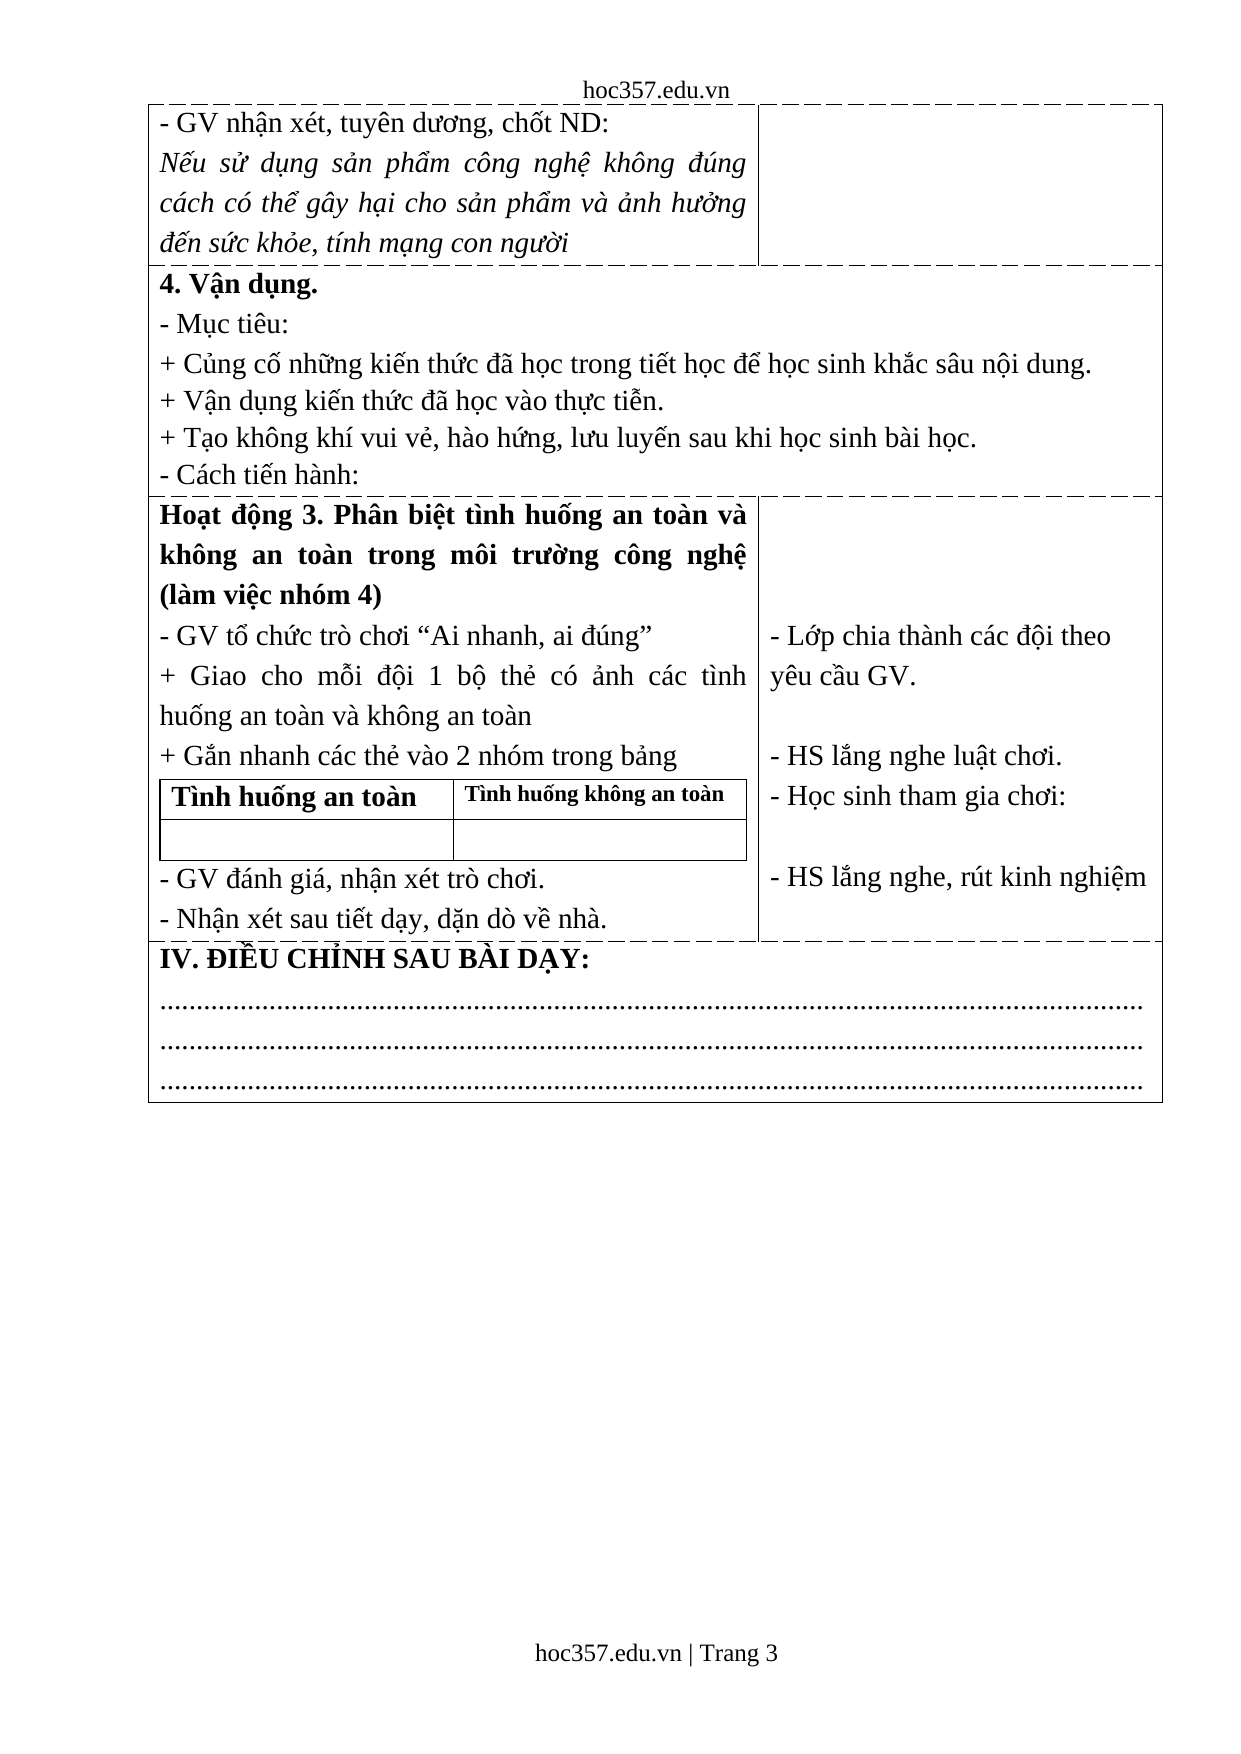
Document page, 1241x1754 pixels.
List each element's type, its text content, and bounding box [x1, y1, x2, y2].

table_cell Hoạt động 3. Phân biệt tình huống an toàn và không an toàn trong môi trường công nghệ (làm việc nhóm 4) - GV tổ chức trò chơi “Ai nhanh, ai đúng” + Giao cho mỗi đội 1 bộ thẻ có ảnh các tình huống an toàn và không an toàn + Gắn nhanh các thẻ vào 2 nhóm trong bảng - GV đánh giá, nhận xét trò chơi. - Nhận xét sau tiết dạy, dặn dò về nhà. [149, 496, 758, 941]
table_cell - Lớp chia thành các đội theo yêu cầu GV. - HS lắng nghe luật chơi. - Học sinh tham gia chơi: - HS lắng nghe, rút kinh nghiệm [759, 496, 1162, 941]
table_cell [149, 104, 758, 265]
table_cell IV. ĐIỀU CHỈNH SAU BÀI DẠY: ....................................................................................................................................... ....................................................................................................................................... ....................................................................................................................................... [149, 941, 1162, 1102]
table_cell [759, 104, 1162, 265]
table_cell 4. Vận dụng. - Mục tiêu: + Củng cố những kiến thức đã học trong tiết học để học sinh khắc sâu nội dung. + Vận dụng kiến thức đã học vào thực tiễn. + Tạo không khí vui vẻ, hào hứng, lưu luyến sau khi học sinh bài học. - Cách tiến hành: [149, 265, 1162, 496]
